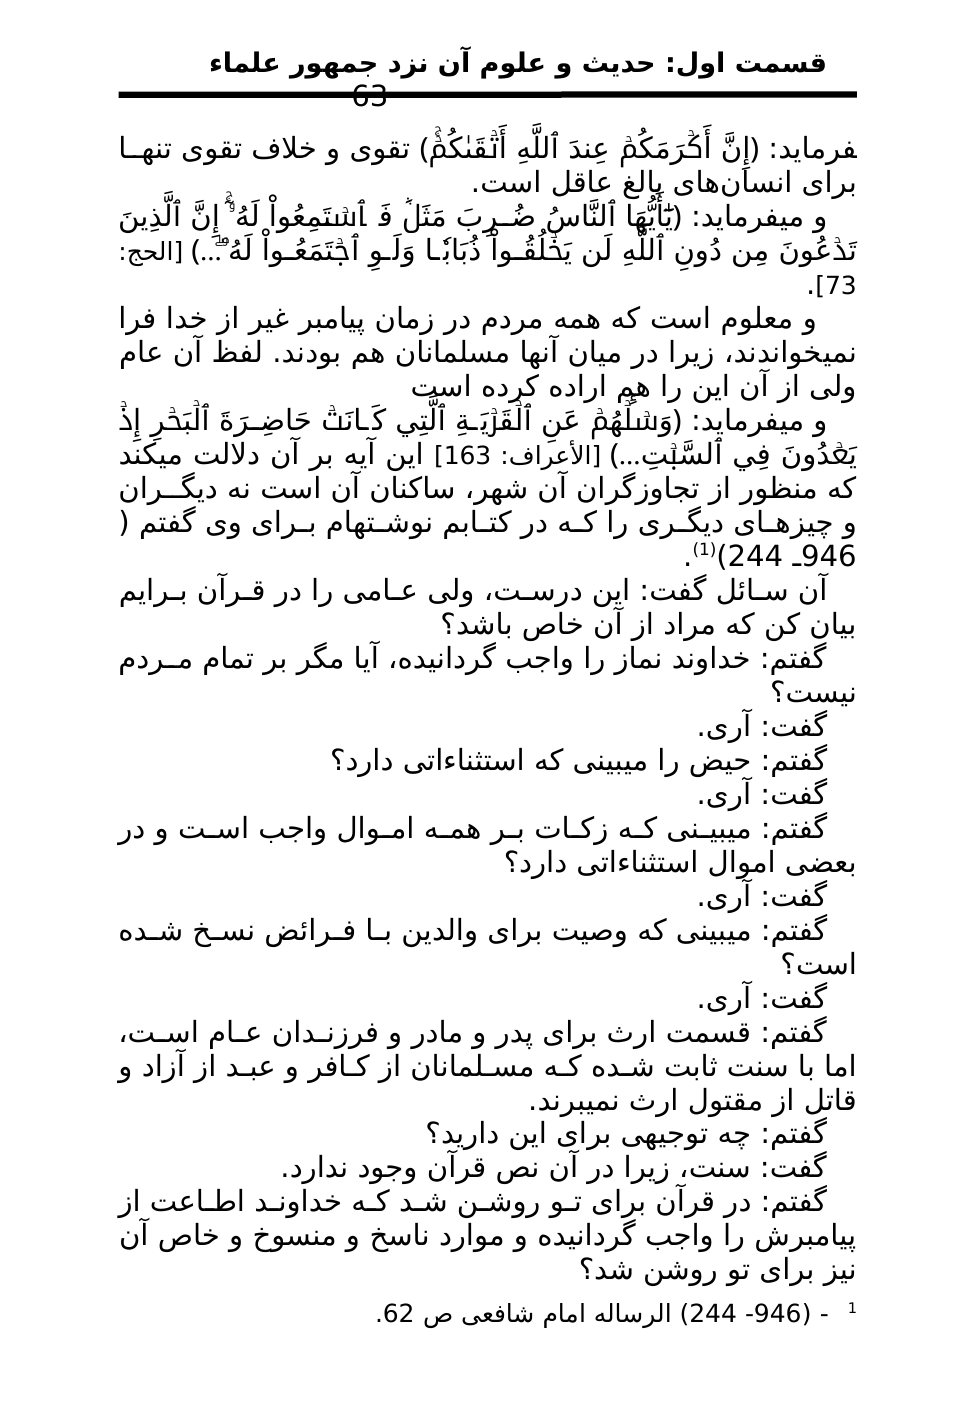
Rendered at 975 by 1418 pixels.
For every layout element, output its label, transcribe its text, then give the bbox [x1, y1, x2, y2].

text و میفرماید: ﴿يَٰٓأَيُّهَا ٱلنَّاسُ ضُرِبَ مَثَلٞ فَٱسۡتَمِعُواْ لَهُۥٓۚ إِنَّ ٱلَّذِينَ تَدۡعُونَ مِن دُونِ ٱللَّهِ لَن يَخۡلُقُواْ ذُبَابٗا وَلَوِ ٱجۡتَمَعُواْ لَهُۥۖ...﴾ [الحج: 73]. [118, 199, 857, 302]
text گفت: آری. [118, 709, 857, 743]
text گفتم: خداوند نماز را واجب گردانیده، آیا مگر بر تمام مردم نیست؟ [118, 641, 857, 709]
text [118, 132, 857, 199]
text گفت: آری. [118, 981, 857, 1015]
text گفتم: چه توجیهی برای این دارید؟ [118, 1117, 857, 1151]
text گفتم: میبینی که وصیت برای والدین با فرائض نسخ شده است؟ [118, 913, 857, 981]
text و معلوم است که همه مردم در زمان پیامبر غیر از خدا فرا نمیخواندند، زیرا در میان آنها مسلمانان هم بودند. لفظ آن عام ولی از آن این را هم اراده کرده است [118, 302, 857, 403]
text گفت: آری. [118, 879, 857, 913]
text گفتم: در قرآن برای تو روشن شد که خداوند اطاعت از پیامبرش را واجب گردانیده و موارد ناسخ و منسوخ و خاص آن نیز برای تو روشن شد؟ [118, 1185, 857, 1287]
text گفت: سنت، زیرا در آن نص قرآن وجود ندارد. [118, 1151, 857, 1185]
text آن سائل گفت: این درست، ولی عامی را در قرآن برایم بیان کن که مراد از آن خاص باشد؟ [118, 573, 857, 641]
text گفتم: حیض را میبینی که استثناءاتی دارد؟ [118, 743, 857, 777]
text گفتم: میبینی که زکات بر همه اموال واجب است و در بعضی اموال استثناءاتی دارد؟ [118, 811, 857, 879]
text گفتم: قسمت ارث برای پدر و مادر و فرزندان عام است، اما با سنت ثابت شده که مسلمانان از کافر و عبد از آزاد و قاتل از مقتول ارث نمیبرند. [118, 1015, 857, 1117]
text و میفرماید: ﴿وَسۡ‍َٔلۡهُمۡ عَنِ ٱلۡقَرۡيَةِ ٱلَّتِي كَانَتۡ حَاضِرَةَ ٱلۡبَحۡرِ إِذۡ يَعۡدُونَ فِي ٱلسَّبۡتِ...﴾ [الأعراف: 163] این آیه بر آن دلالت میکند که منظور از تجاوزگران آن شهر، ساکنان آن است نه دیگران و چیزهای دیگری را که در کتابم نوشتهام برای وی گفتم (946ـ 244)(). [118, 403, 857, 573]
text گفت: آری. [118, 777, 857, 811]
